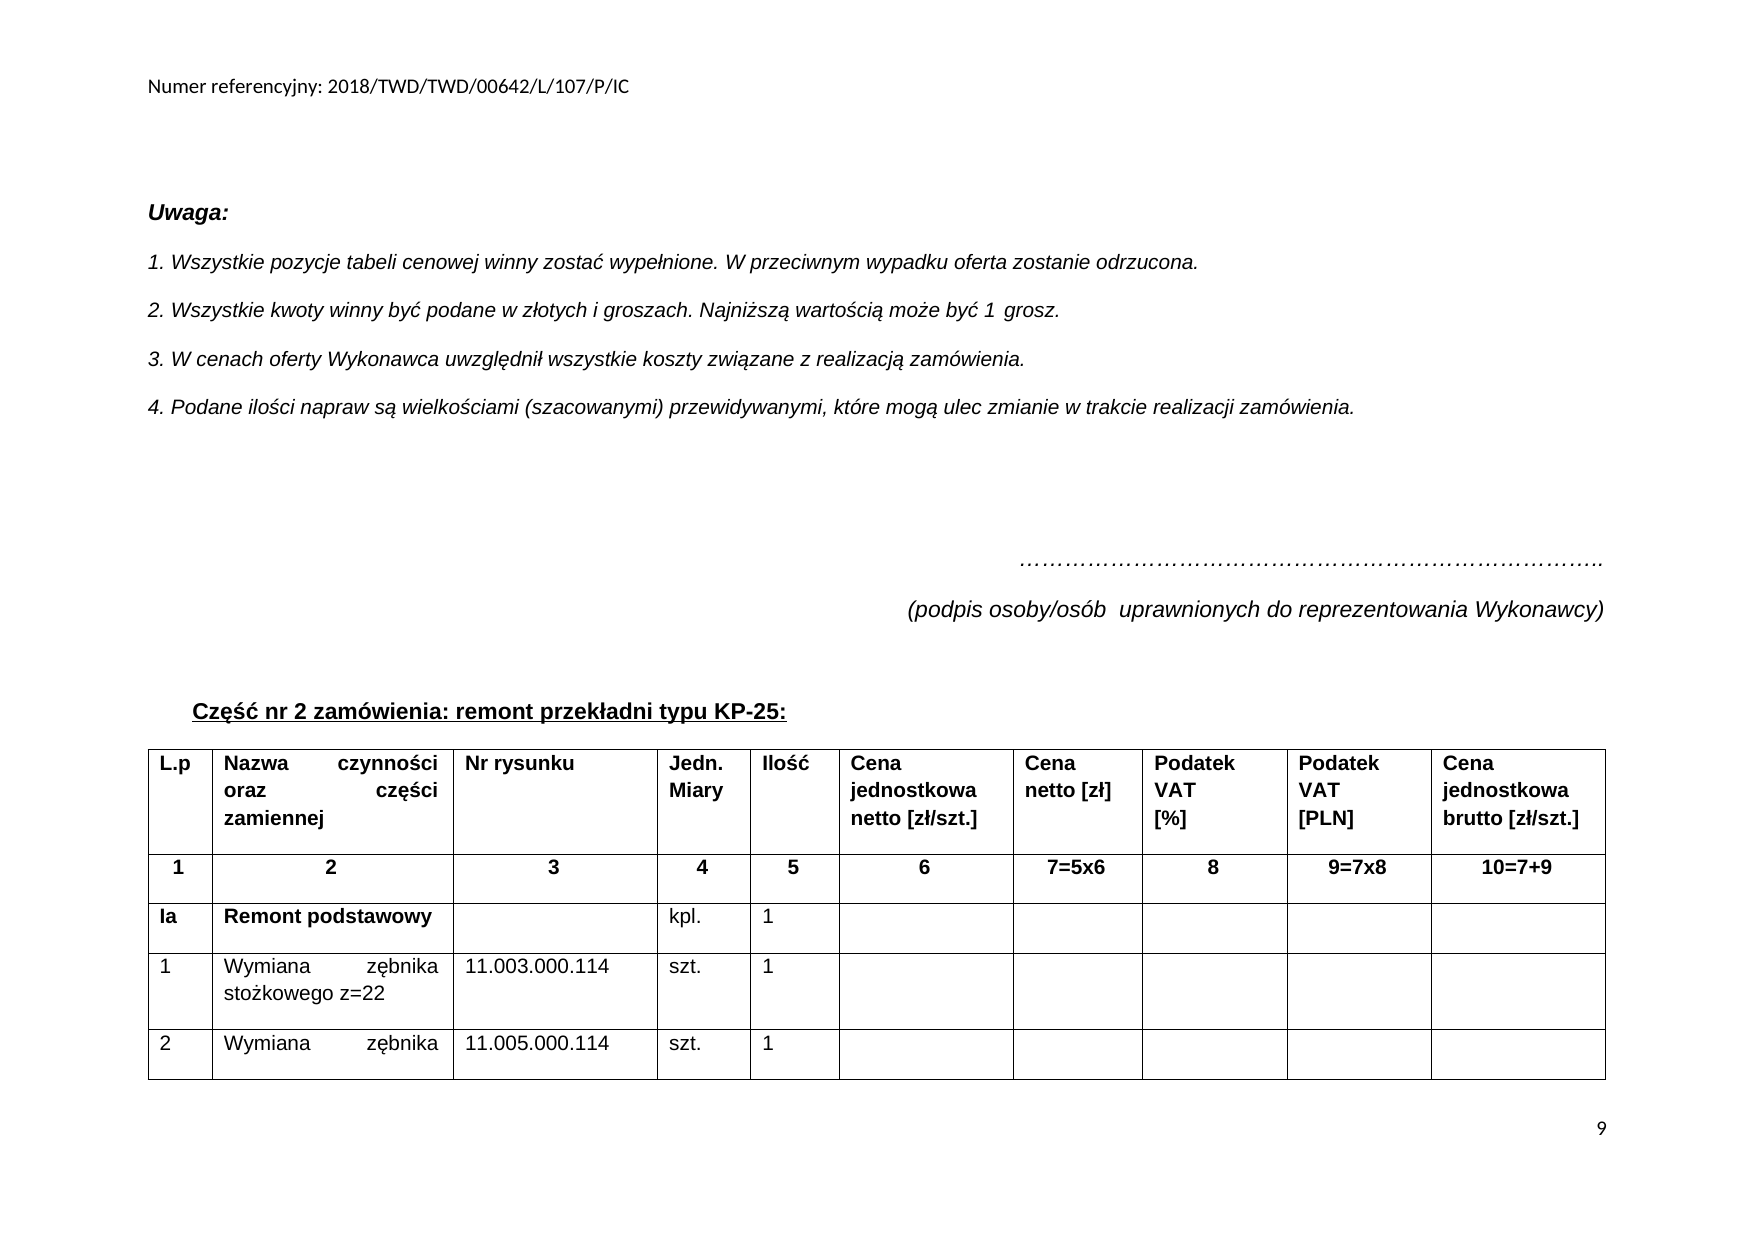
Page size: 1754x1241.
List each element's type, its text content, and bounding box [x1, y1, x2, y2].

text 1. Wszystkie pozycje tabeli cenowej winny zostać wypełnione. W przeciwnym wypadku oferta zostanie odrzucona. [148, 250, 1607, 274]
table_cell [1014, 954, 1142, 1029]
table_cell 7=5x6 [1014, 855, 1142, 903]
table_cell 6 [840, 855, 1013, 903]
table_header Cena netto [zł] [1014, 750, 1142, 854]
table_header Ilość [751, 750, 839, 854]
table_cell [840, 904, 1013, 952]
text (podpis osoby/osób uprawnionych do reprezentowania Wykonawcy) [148, 596, 1606, 622]
table_cell [1143, 904, 1287, 952]
text Część nr 2 zamówienia: remont przekładni typu KP-25: [192, 698, 1602, 724]
table_header Nr rysunku [454, 750, 657, 854]
table_cell [1288, 904, 1431, 952]
table_cell 8 [1143, 855, 1287, 903]
table_cell [1288, 1030, 1431, 1079]
text 3. W cenach oferty Wykonawca uwzględnił wszystkie koszty związane z realizacją zamówienia. [148, 346, 1606, 370]
table_header Podatek VAT [PLN] [1288, 750, 1431, 854]
table_cell 1 [751, 954, 839, 1029]
table_cell 1 [751, 1030, 839, 1079]
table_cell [213, 1030, 453, 1079]
table_cell 2 [213, 855, 453, 903]
table_cell 11.005.000.114 [454, 1030, 657, 1079]
table_cell [1143, 1030, 1287, 1079]
table_cell [1014, 904, 1142, 952]
table_header Cena jednostkowa netto [zł/szt.] [840, 750, 1013, 854]
table_cell 2 [149, 1030, 212, 1079]
table_header Podatek VAT [%] [1143, 750, 1287, 854]
table_cell 1 [751, 904, 839, 952]
text 4. Podane ilości napraw są wielkościami (szacowanymi) przewidywanymi, które mogą ulec zmianie w trakcie realizacji zamówienia. [148, 395, 1606, 419]
table_cell kpl. [658, 904, 750, 952]
table_cell [1432, 904, 1605, 952]
table_cell [1143, 954, 1287, 1029]
table_cell Ia [149, 904, 212, 952]
table_cell 9=7x8 [1288, 855, 1431, 903]
table_header Cena jednostkowa brutto [zł/szt.] [1432, 750, 1605, 854]
table_cell [840, 954, 1013, 1029]
table_cell [840, 1030, 1013, 1079]
table_cell [454, 904, 657, 952]
table_cell 4 [658, 855, 750, 903]
table_cell 3 [454, 855, 657, 903]
table_header Nazwa czynności oraz części zamiennej [213, 750, 453, 854]
table_cell 1 [149, 855, 212, 903]
table_cell szt. [658, 1030, 750, 1079]
table_cell 11.003.000.114 [454, 954, 657, 1029]
table_cell [1432, 954, 1605, 1029]
table_cell szt. [658, 954, 750, 1029]
table_cell Wymiana zębnika stożkowego z=22 [213, 954, 453, 1029]
table_cell [1432, 1030, 1605, 1079]
table_cell 10=7+9 [1432, 855, 1605, 903]
table_header L.p [149, 750, 212, 854]
text 2. Wszystkie kwoty winny być podane w złotych i groszach. Najniższą wartością może być 1 grosz. [148, 298, 1607, 322]
text Uwaga: [148, 199, 1602, 225]
table_cell [1014, 1030, 1142, 1079]
table_header Jedn. Miary [658, 750, 750, 854]
table_cell Remont podstawowy [213, 904, 453, 952]
text ………………………………………………………………….. [185, 545, 1606, 571]
table_cell 1 [149, 954, 212, 1029]
table_cell [1288, 954, 1431, 1029]
table_cell 5 [751, 855, 839, 903]
